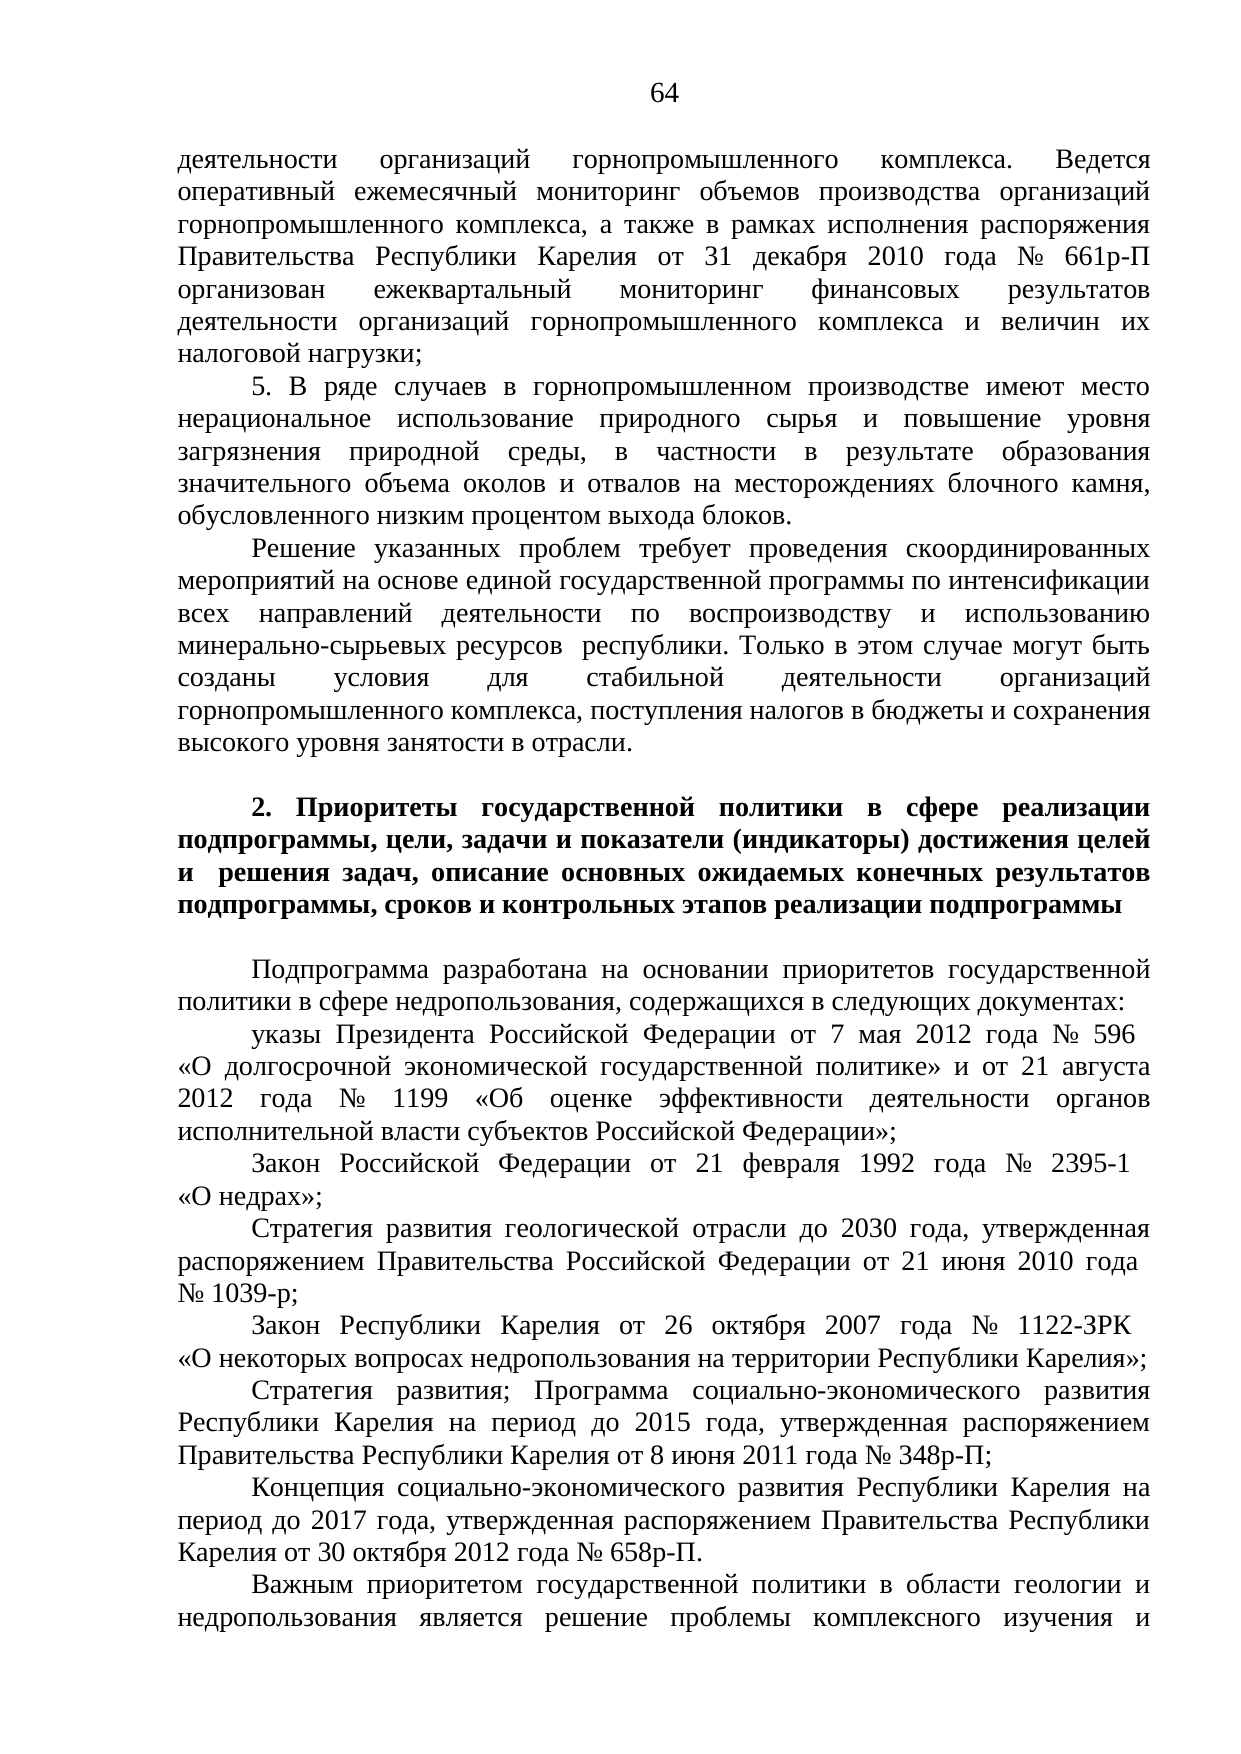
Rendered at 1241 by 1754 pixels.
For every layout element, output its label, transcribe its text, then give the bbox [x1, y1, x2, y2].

text 2. Приоритеты государственной политики в сфере реализации подпрограммы, цели, задачи и показатели (индикаторы) достижения целей и решения задач, описание основных ожидаемых конечных результатов подпрограммы, сроков и контрольных этапов реализации подпрограммы [177, 790, 1152, 919]
text указы Президента Российской Федерации от 7 мая 2012 года № 596 «О долгосрочной экономической государственной политике» и от 21 августа 2012 года № 1199 «Об оценке эффективности деятельности органов исполнительной власти субъектов Российской Федерации»; [177, 1017, 1152, 1146]
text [177, 1567, 1152, 1632]
text Подпрограмма разработана на основании приоритетов государственной политики в сфере недропользования, содержащихся в следующих документах: [177, 952, 1152, 1017]
text 5. В ряде случаев в горнопромышленном производстве имеют место нерациональное использование природного сырья и повышение уровня загрязнения природной среды, в частности в результате образования значительного объема околов и отвалов на месторождениях блочного камня, обусловленного низким процентом выхода блоков. [177, 369, 1152, 531]
text Закон Российской Федерации от 21 февраля 1992 года № 2395-1 «О недрах»; [177, 1146, 1152, 1211]
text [177, 142, 1152, 369]
text Концепция социально-экономического развития Республики Карелия на период до 2017 года, утвержденная распоряжением Правительства Республики Карелия от 30 октября 2012 года № 658р-П. [177, 1470, 1152, 1567]
text Решение указанных проблем требует проведения скоординированных мероприятий на основе единой государственной программы по интенсификации всех направлений деятельности по воспроизводству и использованию минерально-сырьевых ресурсов республики. Только в этом случае могут быть созданы условия для стабильной деятельности организаций горнопромышленного комплекса, поступления налогов в бюджеты и сохранения высокого уровня занятости в отрасли. [177, 531, 1152, 758]
text Стратегия развития; Программа социально-экономического развития Республики Карелия на период до 2015 года, утвержденная распоряжением Правительства Республики Карелия от 8 июня 2011 года № 348р-П; [177, 1373, 1152, 1470]
text Закон Республики Карелия от 26 октября 2007 года № 1122-ЗРК «О некоторых вопросах недропользования на территории Республики Карелия»; [177, 1308, 1152, 1373]
text Стратегия развития геологической отрасли до 2030 года, утвержденная распоряжением Правительства Российской Федерации от 21 июня 2010 года № 1039-р; [177, 1211, 1152, 1308]
